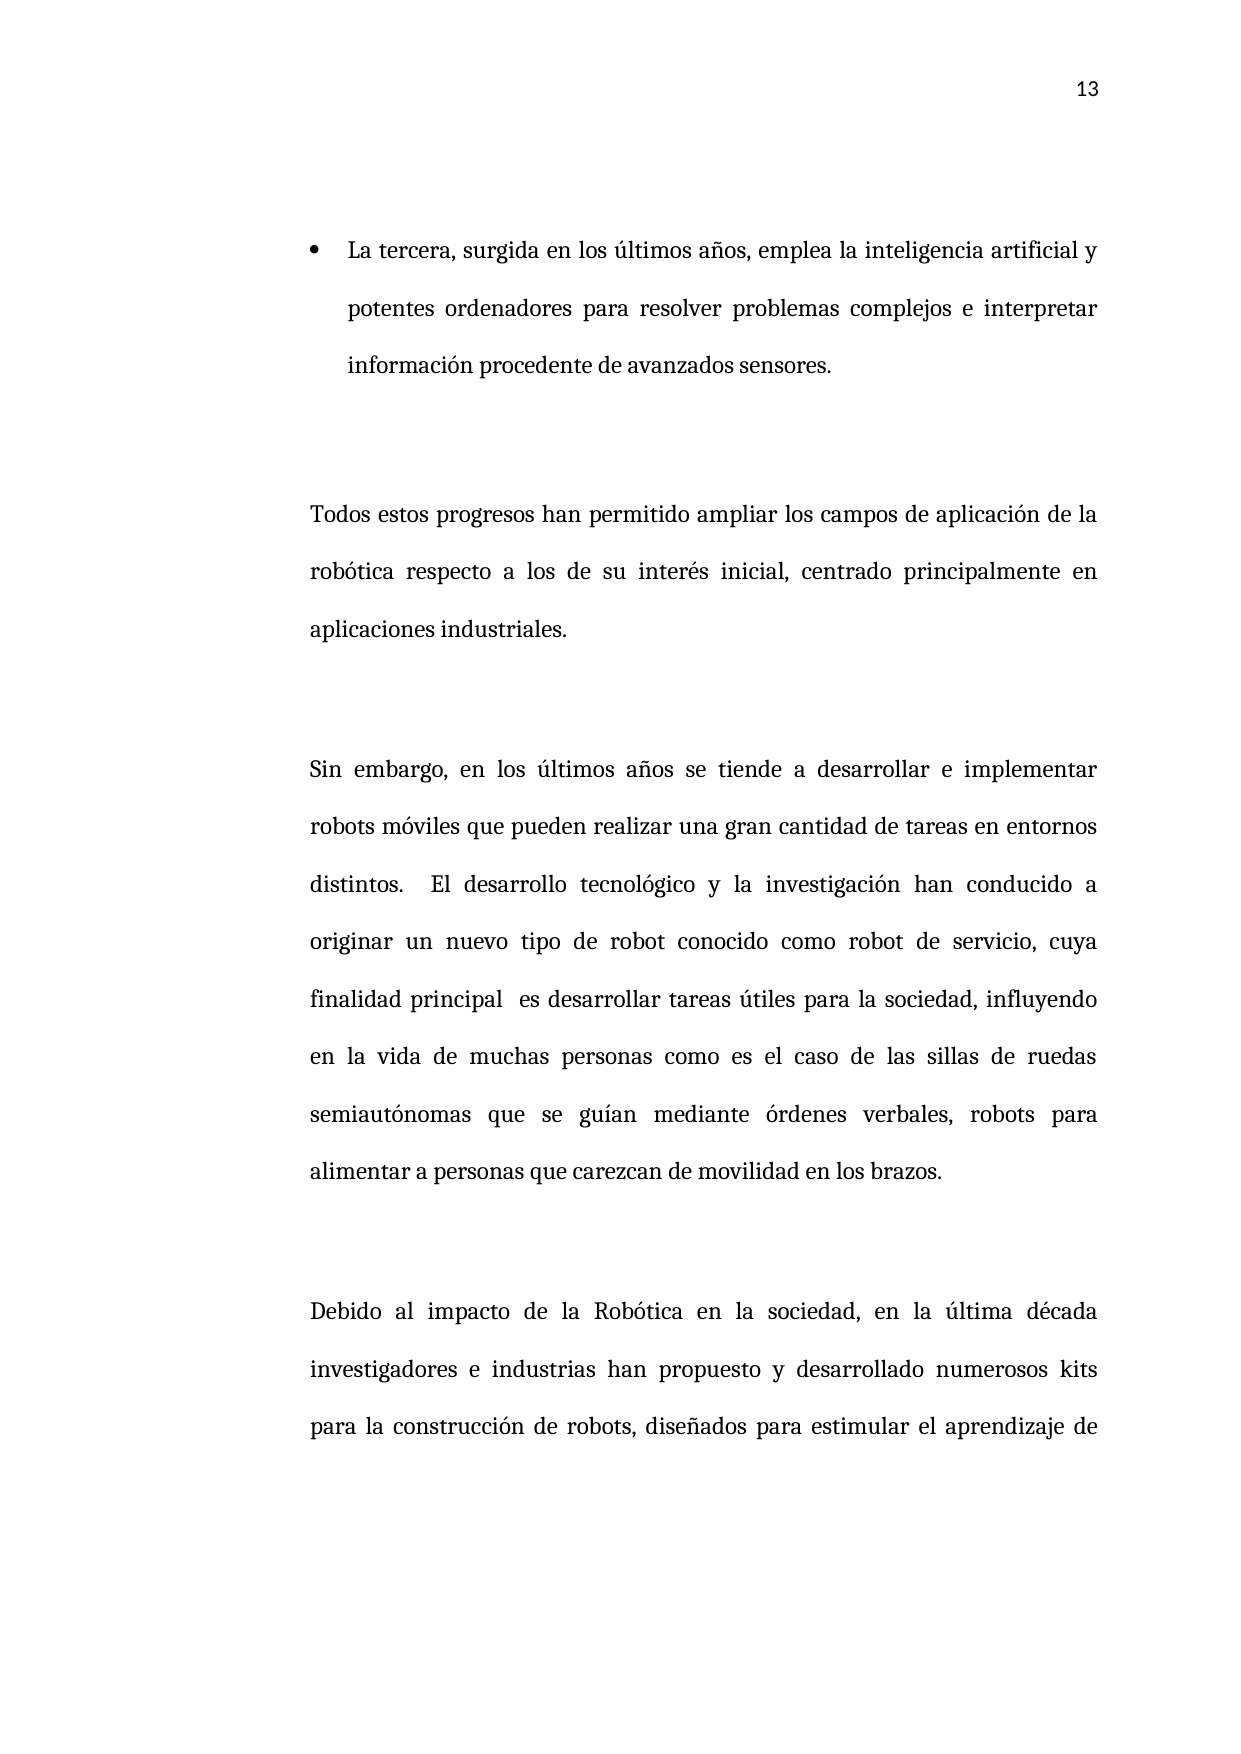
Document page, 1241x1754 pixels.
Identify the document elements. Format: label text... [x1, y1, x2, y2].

list La tercera, surgida en los últimos años, emplea la inteligencia artificial y potentes ordenadores para resolver problemas complejos e interpretar información procedente de avanzados sensores. [310, 236, 1098, 380]
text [310, 1297, 1098, 1441]
text Todos estos progresos han permitido ampliar los campos de aplicación de la robótica respecto a los de su interés inicial, centrado principalmente en aplicaciones industriales. [310, 499, 1098, 643]
text Sin embargo, en los últimos años se tiende a desarrollar e implementar robots móviles que pueden realizar una gran cantidad de tareas en entornos distintos. El desarrollo tecnológico y la investigación han conducido a originar un nuevo tipo de robot conocido como robot de servicio, cuya finalidad principal es desarrollar tareas útiles para la sociedad, influyendo en la vida de muchas personas como es el caso de las sillas de ruedas semiautónomas que se guían mediante órdenes verbales, robots para alimentar a personas que carezcan de movilidad en los brazos. [310, 754, 1098, 1186]
